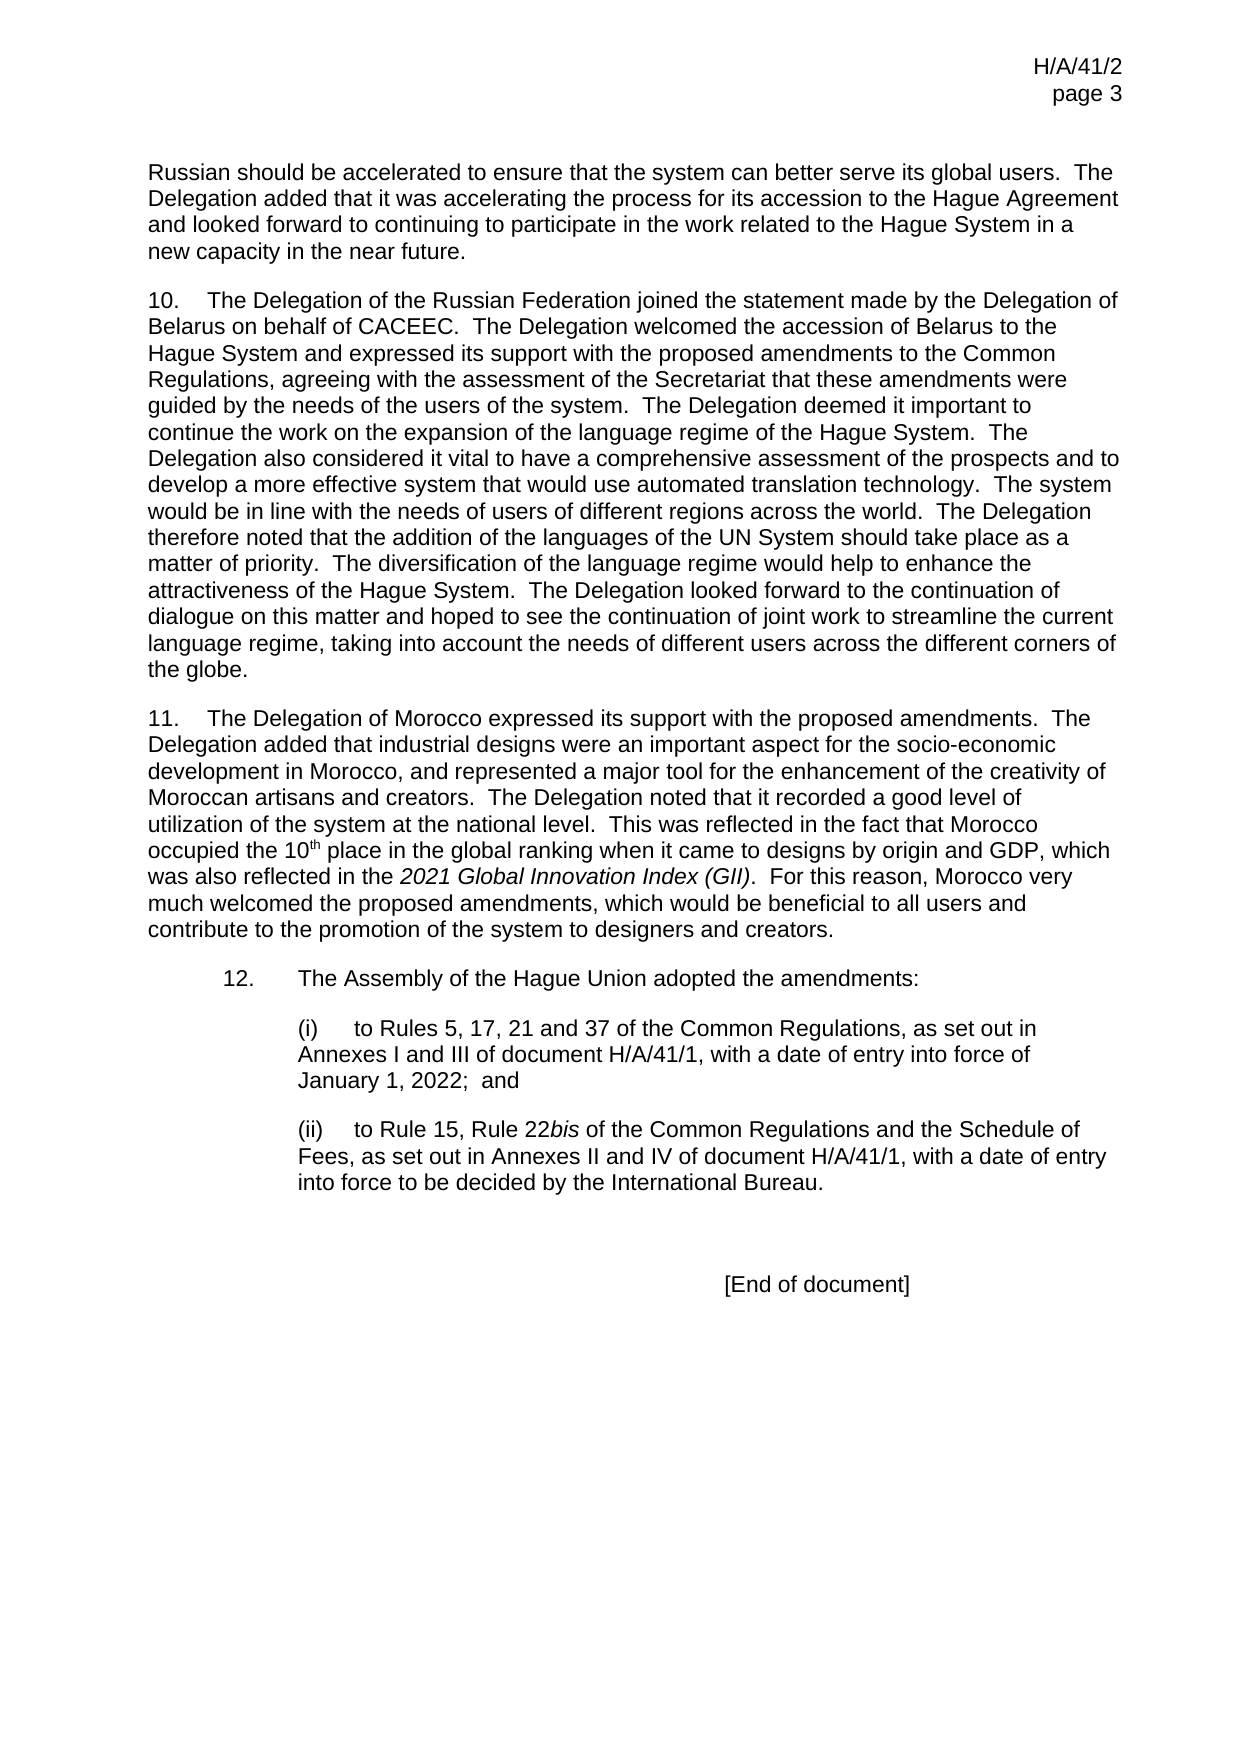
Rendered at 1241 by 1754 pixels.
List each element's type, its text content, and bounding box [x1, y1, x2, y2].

list [End of document] [724, 1271, 1122, 1297]
list (i) to Rules 5, 17, 21 and 37 of the Common Regulations, as set out in Annexes I and III of document H/A/41/1, with a date of entry into force of January 1, 2022; and [298, 1014, 1122, 1093]
text The Assembly of the Hague Union adopted the amendments: [223, 965, 1122, 992]
text The Delegation of the Russian Federation joined the statement made by the Delegation of Belarus on behalf of CACEEC. The Delegation welcomed the accession of Belarus to the Hague System and expressed its support with the proposed amendments to the Common Regulations, agreeing with the assessment of the Secretariat that these amendments were guided by the needs of the users of the system. The Delegation deemed it important to continue the work on the expansion of the language regime of the Hague System. The Delegation also considered it vital to have a comprehensive assessment of the prospects and to develop a more effective system that would use automated translation technology. The system would be in line with the needs of users of different regions across the world. The Delegation therefore noted that the addition of the languages of the UN System should take place as a matter of priority. The diversification of the language regime would help to enhance the attractiveness of the Hague System. The Delegation looked forward to the continuation of dialogue on this matter and hoped to see the continuation of joint work to streamline the current language regime, taking into account the needs of different users across the different corners of the globe. [148, 287, 1122, 682]
text The Delegation of Morocco expressed its support with the proposed amendments. The Delegation added that industrial designs were an important aspect for the socio-economic development in Morocco, and represented a major tool for the enhancement of the creativity of Moroccan artisans and creators. The Delegation noted that it recorded a good level of utilization of the system at the national level. This was reflected in the fact that Morocco occupied the 10th place in the global ranking when it came to designs by origin and GDP, which was also reflected in the 2021 Global Innovation Index (GII). For this reason, Morocco very much welcomed the proposed amendments, which would be beneficial to all users and contribute to the promotion of the system to designers and creators. [148, 705, 1122, 942]
list (ii) to Rule 15, Rule 22bis of the Common Regulations and the Schedule of Fees, as set out in Annexes II and IV of document H/A/41/1, with a date of entry into force to be decided by the International Bureau. [298, 1116, 1122, 1196]
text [148, 158, 1122, 264]
